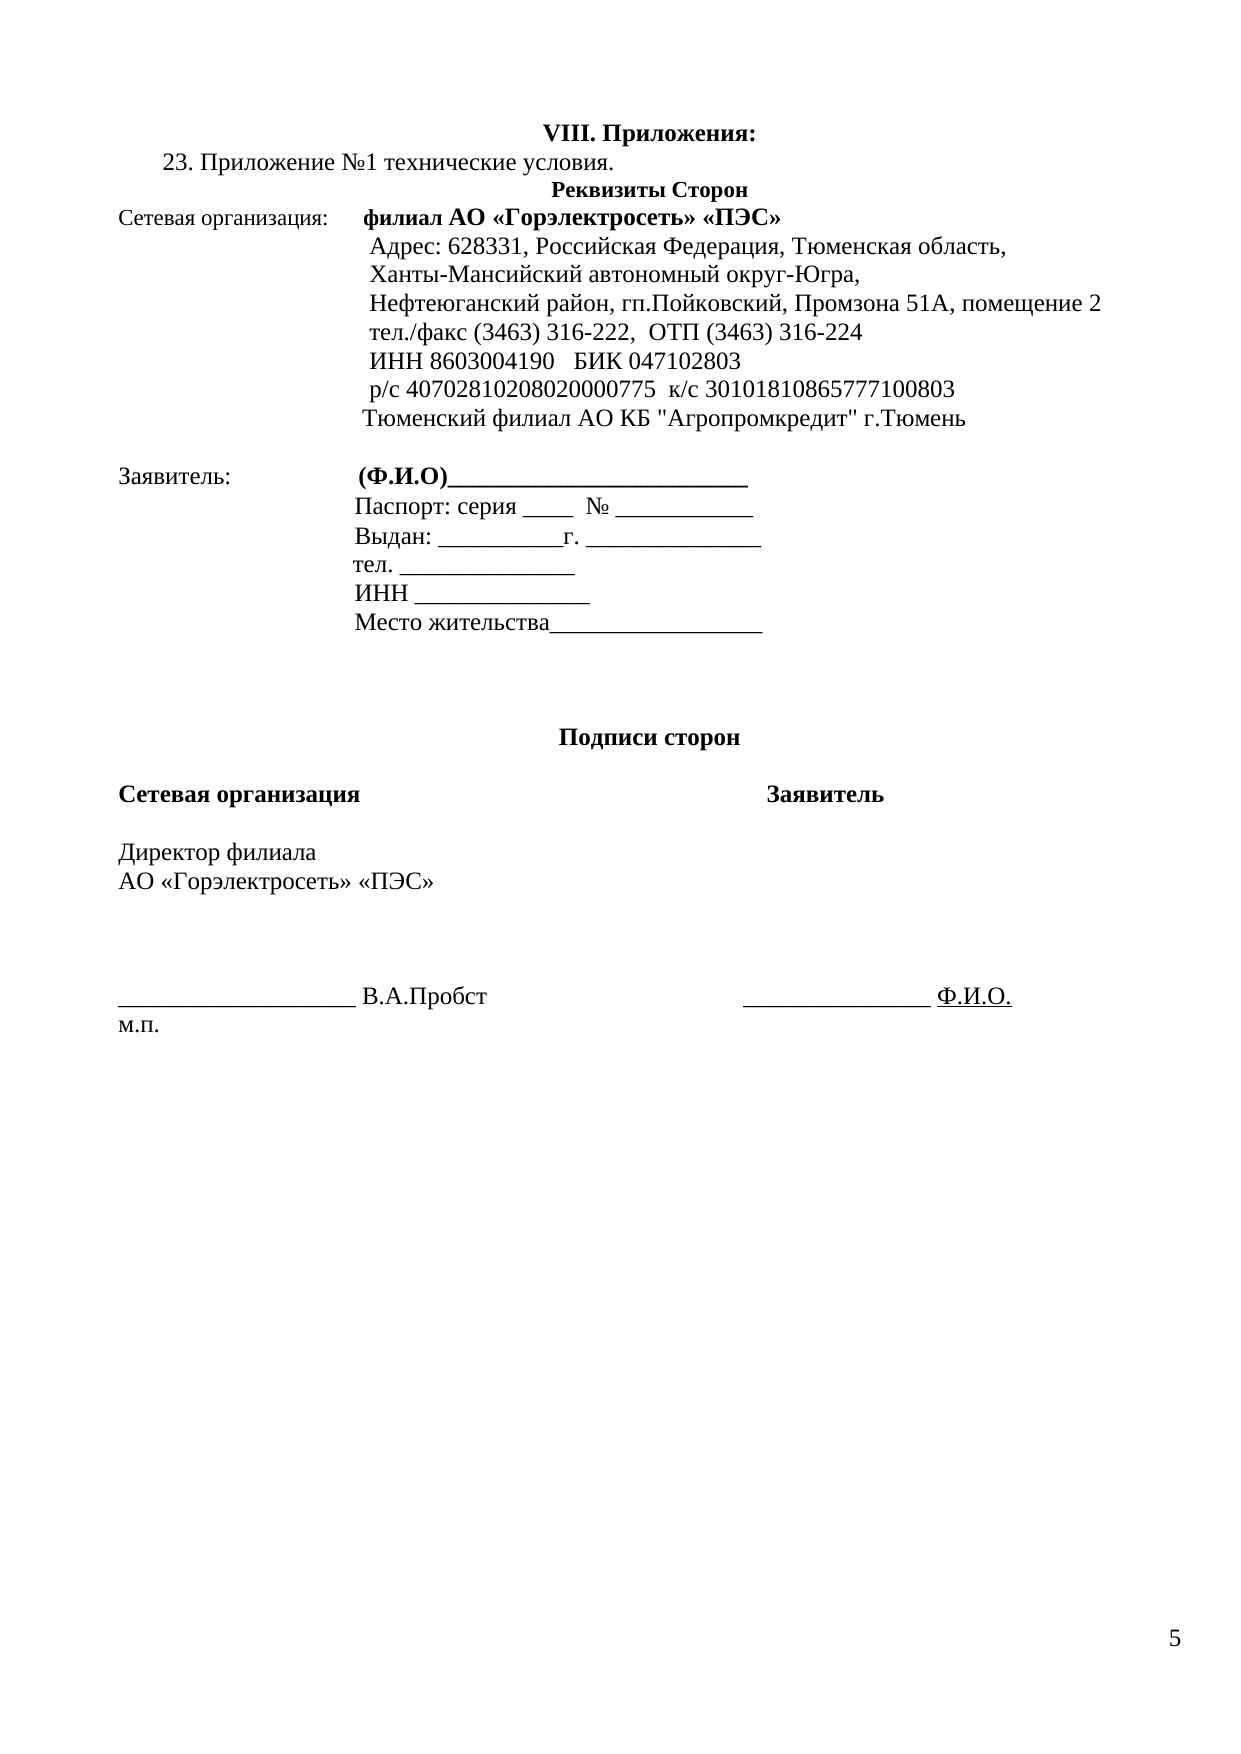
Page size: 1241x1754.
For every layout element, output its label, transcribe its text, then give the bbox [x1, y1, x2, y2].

text ИНН 8603004190 БИК 047102803 [118, 346, 1181, 374]
text тел. ______________ [118, 549, 1181, 578]
text Паспорт: серия ____ № ___________ [156, 489, 1187, 521]
text Место жительства_________________ [118, 607, 1181, 636]
text ___________________ В.А.Пробст _______________ Ф.И.О. [118, 981, 1181, 1009]
text м.п. [118, 1009, 1181, 1038]
text Ханты-Мансийский автономный округ-Югра, [118, 259, 1181, 288]
text тел./факс (3463) 316-222, ОТП (3463) 316-224 [118, 317, 1181, 346]
text Заявитель: (Ф.И.О)________________________ [118, 461, 1181, 489]
text р/с 40702810208020000775 к/с 30101810865777100803 [118, 374, 1181, 403]
text Тюменский филиал АО КБ "Агропромкредит" г.Тюмень [118, 403, 1181, 432]
text Сетевая организация: филиал АО «Горэлектросеть» «ПЭС» [118, 202, 1181, 231]
text ИНН ______________ [118, 578, 1181, 607]
text 23. Приложение №1 технические условия. [118, 147, 1181, 176]
text Выдан: __________г. ______________ [118, 521, 1181, 549]
text Реквизиты Сторон [118, 176, 1181, 202]
text Сетевая организация Заявитель [118, 779, 1181, 808]
text VIII. Приложения: [118, 118, 1181, 147]
text Нефтеюганский район, гп.Пойковский, Промзона 51А, помещение 2 [118, 288, 1181, 317]
text Адрес: 628331, Российская Федерация, Тюменская область, [118, 231, 1181, 259]
text Подписи сторон [118, 722, 1181, 751]
text Директор филиала [118, 837, 1181, 866]
text АО «Горэлектросеть» «ПЭС» [118, 866, 1181, 894]
